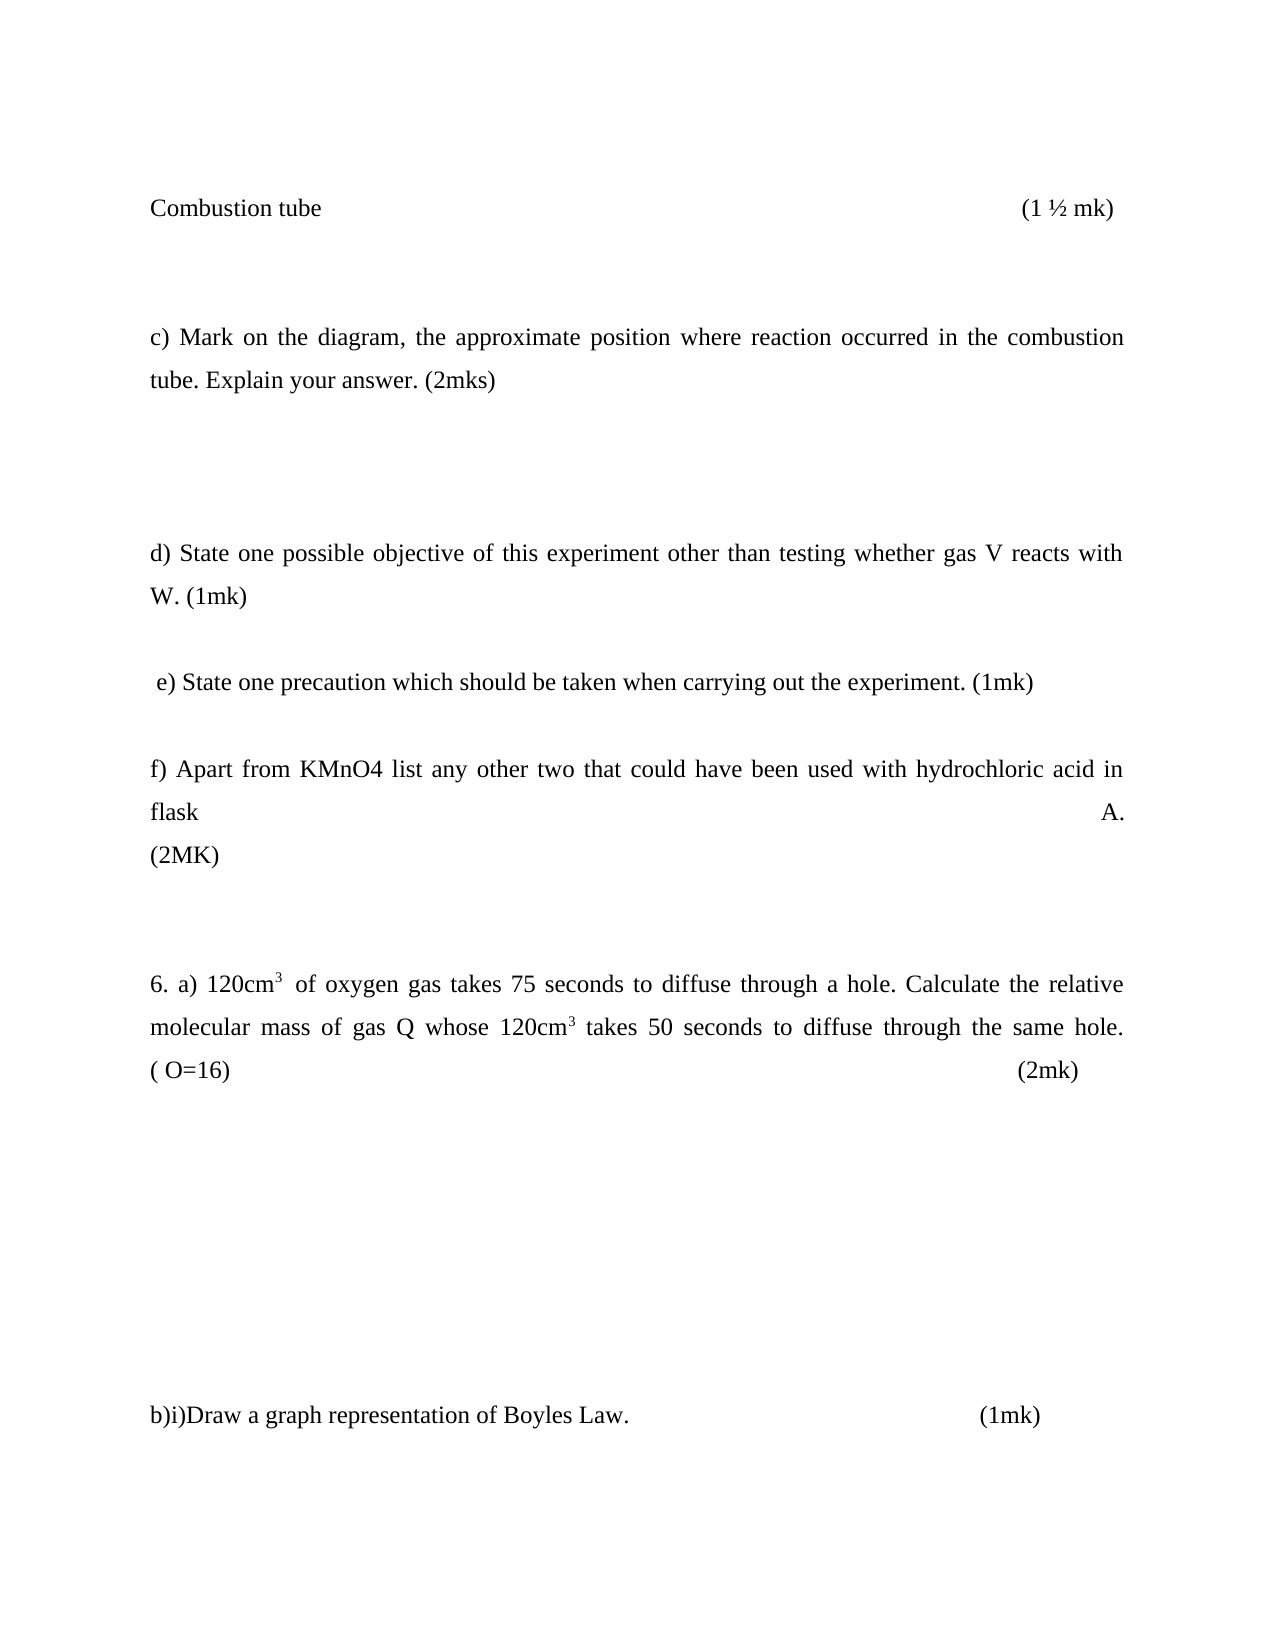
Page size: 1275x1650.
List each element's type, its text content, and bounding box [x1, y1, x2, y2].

text Combustion tube (1 ½ mk) [150, 193, 1125, 222]
text 6. a) 120cm3 of oxygen gas takes 75 seconds to diffuse through a hole. Calculate the relative molecular mass of gas Q whose 120cm3 takes 50 seconds to diffuse through the same hole. ( O=16) (2mk) [150, 969, 1125, 1084]
text e) State one precaution which should be taken when carrying out the experiment. (1mk) [150, 667, 1125, 696]
text b)i)Draw a graph representation of Boyles Law. (1mk) [150, 1401, 1125, 1429]
text d) State one possible objective of this experiment other than testing whether gas V reacts with W. (1mk) [150, 538, 1125, 610]
text c) Mark on the diagram, the approximate position where reaction occurred in the combustion tube. Explain your answer. (2mks) [150, 322, 1125, 394]
text f) Apart from KMnO4 list any other two that could have been used with hydrochloric acid in flask A. (2MK) [150, 754, 1125, 869]
